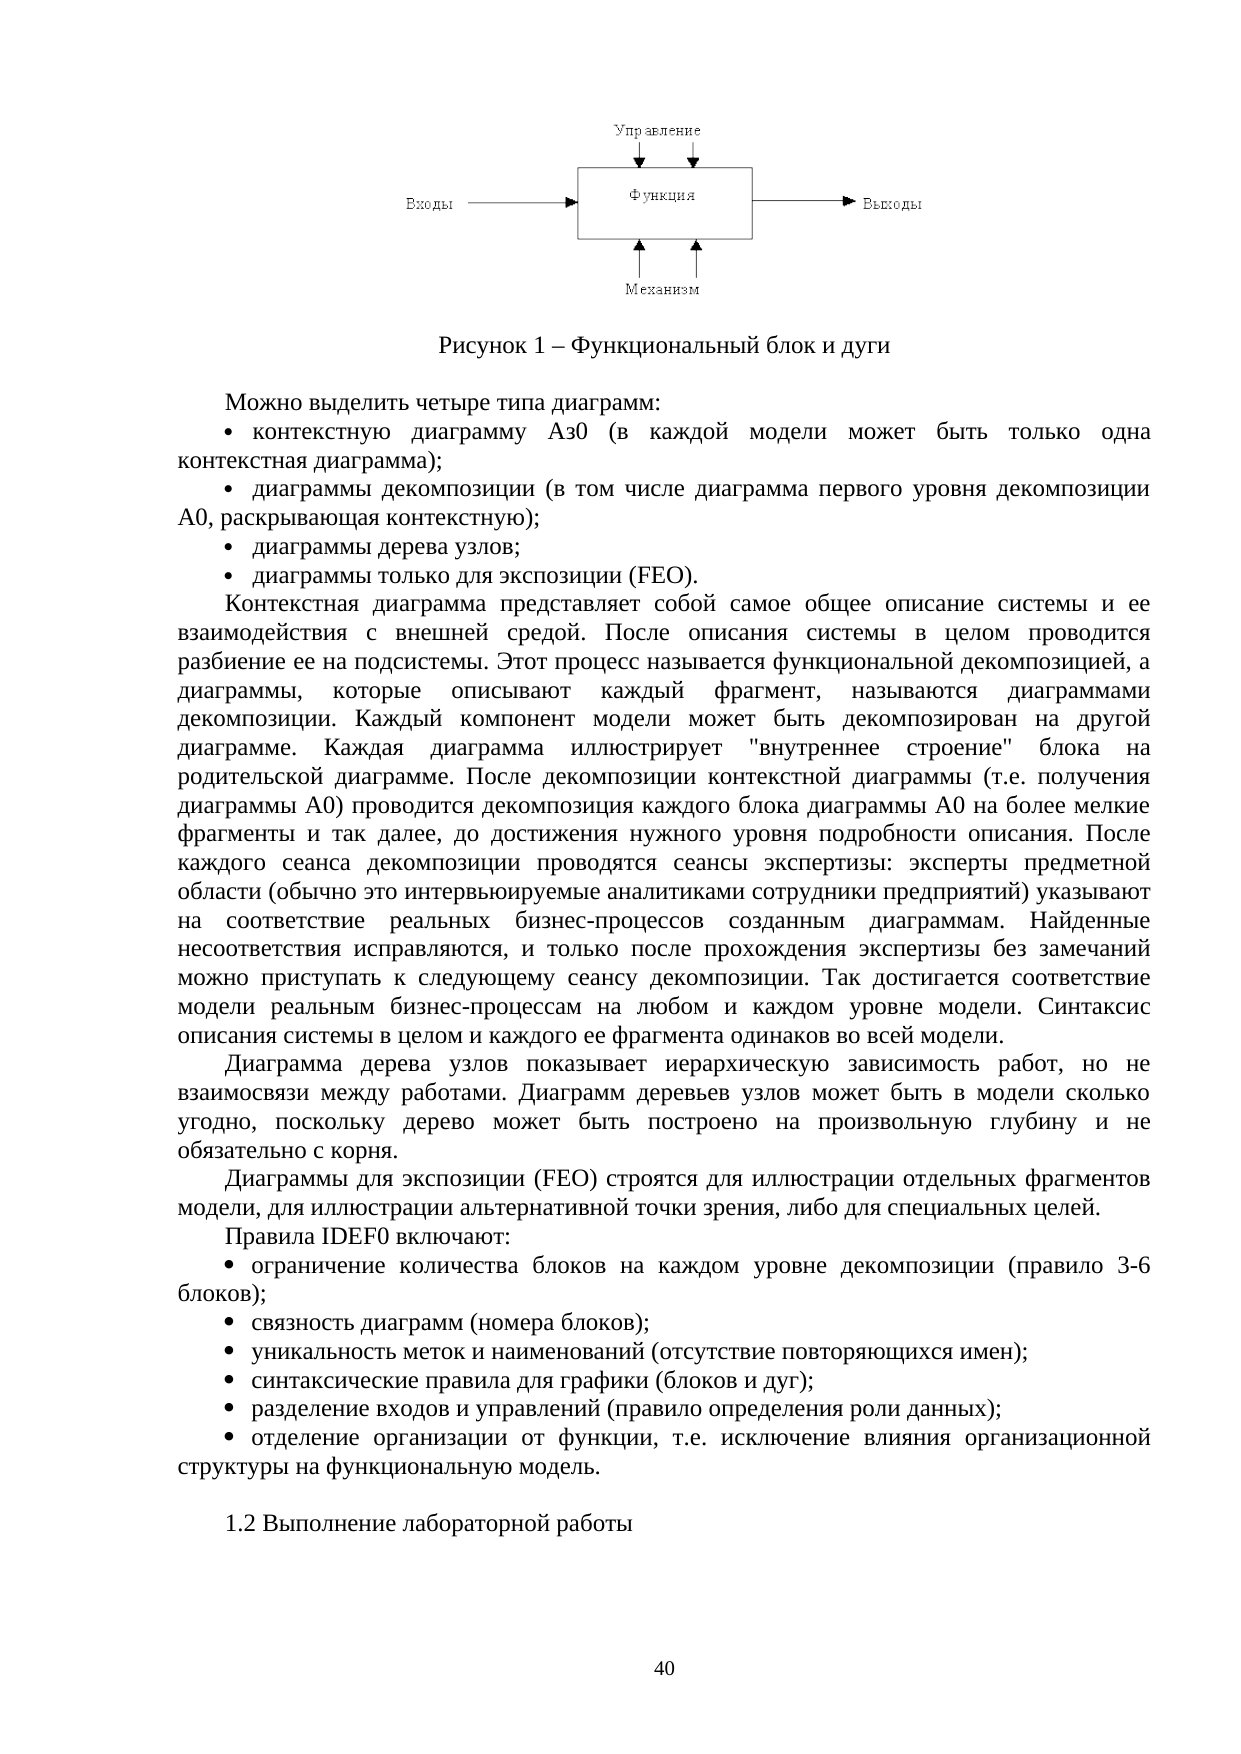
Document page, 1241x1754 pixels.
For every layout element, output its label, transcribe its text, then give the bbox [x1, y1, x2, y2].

list отделение организации от функции, т.е. исключение влияния организационной структуры на функциональную модель. [177, 1422, 1152, 1480]
list уникальность меток и наименований (отсутствие повторяющихся имен); [177, 1336, 1152, 1365]
text Диаграмма дерева узлов показывает иерархическую зависимость работ, но не взаимосвязи между работами. Диаграмм деревьев узлов может быть в модели сколько угодно, поскольку дерево может быть построено на произвольную глубину и не обязательно с корня. [177, 1048, 1152, 1163]
text Правила IDEF0 включают: [177, 1221, 1152, 1250]
list синтаксические правила для графики (блоков и дуг); [177, 1365, 1152, 1393]
list разделение входов и управлений (правило определения роли данных); [177, 1393, 1152, 1422]
list диаграммы только для экспозиции (FEO). [177, 560, 1152, 588]
list диаграммы декомпозиции (в том числе диаграмма первого уровня декомпозиции А0, раскрывающая контекстную); [177, 473, 1152, 531]
text Контекстная диаграмма представляет собой самое общее описание системы и ее взаимодействия с внешней средой. После описания системы в целом проводится разбиение ее на подсистемы. Этот процесс называется функциональной декомпозицией, а диаграммы, которые описывают каждый фрагмент, называются диаграммами декомпозиции. Каждый компонент модели может быть декомпозирован на другой диаграмме. Каждая диаграмма иллюстрирует "внутреннее строение" блока на родительской диаграмме. После декомпозиции контекстной диаграммы (т.е. получения диаграммы А0) проводится декомпозиция каждого блока диаграммы А0 на более мелкие фрагменты и так далее, до достижения нужного уровня подробности описания. После каждого сеанса декомпозиции проводятся сеансы экспертизы: эксперты предметной области (обычно это интервьюируемые аналитиками сотрудники предприятий) указывают на соответствие реальных бизнес-процессов созданным диаграммам. Найденные несоответствия исправляются, и только после прохождения экспертизы без замечаний можно приступать к следующему сеансу декомпозиции. Так достигается соответствие модели реальным бизнес-процессам на любом и каждом уровне модели. Синтаксис описания системы в целом и каждого ее фрагмента одинаков во всей модели. [177, 588, 1152, 1048]
list связность диаграмм (номера блоков); [177, 1307, 1152, 1336]
list диаграммы дерева узлов; [177, 531, 1152, 560]
list контекстную диаграмму Аз0 (в каждой модели может быть только одна контекстная диаграмма); [177, 416, 1152, 473]
text Рисунок 1 – Функциональный блок и дуги [177, 330, 1152, 358]
picture [401, 118, 927, 301]
text Диаграммы для экспозиции (FEO) строятся для иллюстрации отдельных фрагментов модели, для иллюстрации альтернативной точки зрения, либо для специальных целей. [177, 1163, 1152, 1221]
text Можно выделить четыре типа диаграмм: [177, 387, 1152, 416]
list ограничение количества блоков на каждом уровне декомпозиции (правило 3-6 блоков); [177, 1250, 1152, 1307]
text 1.2 Выполнение лабораторной работы [177, 1508, 1152, 1537]
